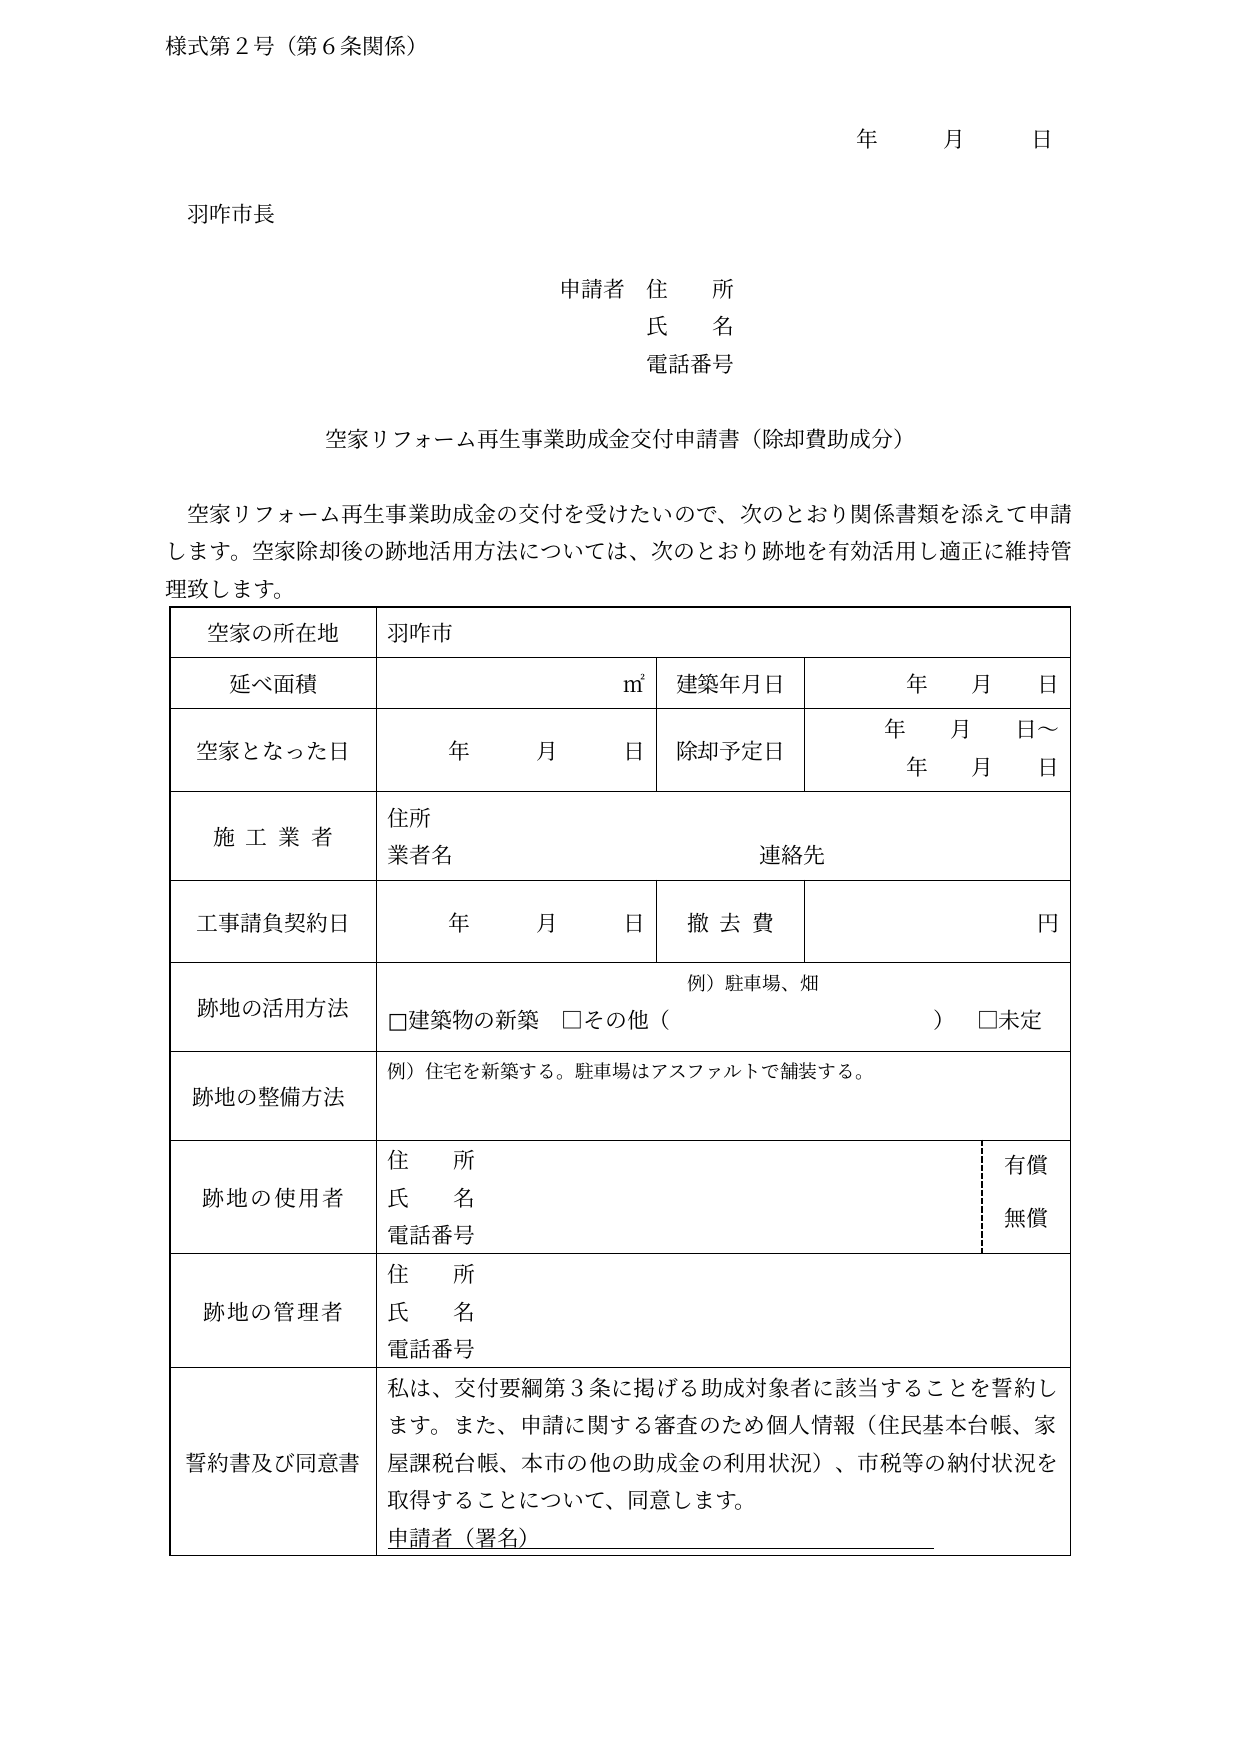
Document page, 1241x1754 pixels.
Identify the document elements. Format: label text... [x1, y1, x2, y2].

text 空家リフォーム再生事業助成金の交付を受けたいので、次のとおり関係書類を添えて申請します。空家除却後の跡地活用方法については、次のとおり跡地を有効活用し適正に維持管理致します。 [165, 494, 1075, 606]
table_cell 跡地の整備方法 [171, 1052, 376, 1139]
table_cell 年 月 日 [377, 709, 656, 791]
text 氏 名 [647, 306, 1075, 344]
table_cell 年 月 日 [377, 881, 656, 962]
text 羽咋市長 [165, 194, 1075, 231]
table_cell 延べ面積 [171, 658, 376, 708]
text 年 月 日 [165, 119, 1053, 156]
table_cell ㎡ [377, 658, 656, 708]
table_cell 円 [805, 881, 1070, 962]
table_cell 年 月 日 [805, 658, 1070, 708]
table_cell 跡地の活用方法 [171, 963, 376, 1051]
table_cell 住 所 氏 名 電話番号 [377, 1254, 1070, 1367]
table_cell 住所 業者名 連絡先 [377, 792, 1070, 879]
table_header 羽咋市 [377, 608, 1070, 657]
text 電話番号 [647, 344, 1075, 381]
table_cell 私は、交付要綱第３条に掲げる助成対象者に該当することを誓約します。また、申請に関する審査のため個人情報（住民基本台帳、家屋課税台帳、本市の他の助成金の利用状況）、市税等の納付状況を取得することについて、同意します。 申請者（署名） [377, 1368, 1070, 1555]
table_cell 施工業者 [171, 792, 376, 879]
text 申請者 住 所 [559, 269, 1075, 306]
table_cell 跡地の使用者 [171, 1141, 376, 1253]
text 空家リフォーム再生事業助成金交付申請書（除却費助成分） [165, 419, 1075, 456]
table_cell 例）住宅を新築する。駐車場はアスファルトで舗装する。 [377, 1052, 1070, 1139]
table_cell 空家となった日 [171, 709, 376, 791]
table_cell 年 月 日～ 年 月 日 [805, 709, 1070, 791]
table_cell 除却予定日 [657, 709, 804, 791]
table_cell 有償 無償 [982, 1141, 1070, 1253]
table_cell 例）駐車場、畑 □建築物の新築 □その他（ ） □未定 [377, 963, 1070, 1051]
table_header 空家の所在地 [171, 608, 376, 657]
table_cell 誓約書及び同意書 [171, 1368, 376, 1555]
table_cell 住 所 氏 名 電話番号 [377, 1141, 982, 1253]
table_cell 建築年月日 [657, 658, 804, 708]
table_cell 撤去費 [657, 881, 804, 962]
table_cell 工事請負契約日 [171, 881, 376, 962]
table_cell 跡地の管理者 [171, 1254, 376, 1367]
